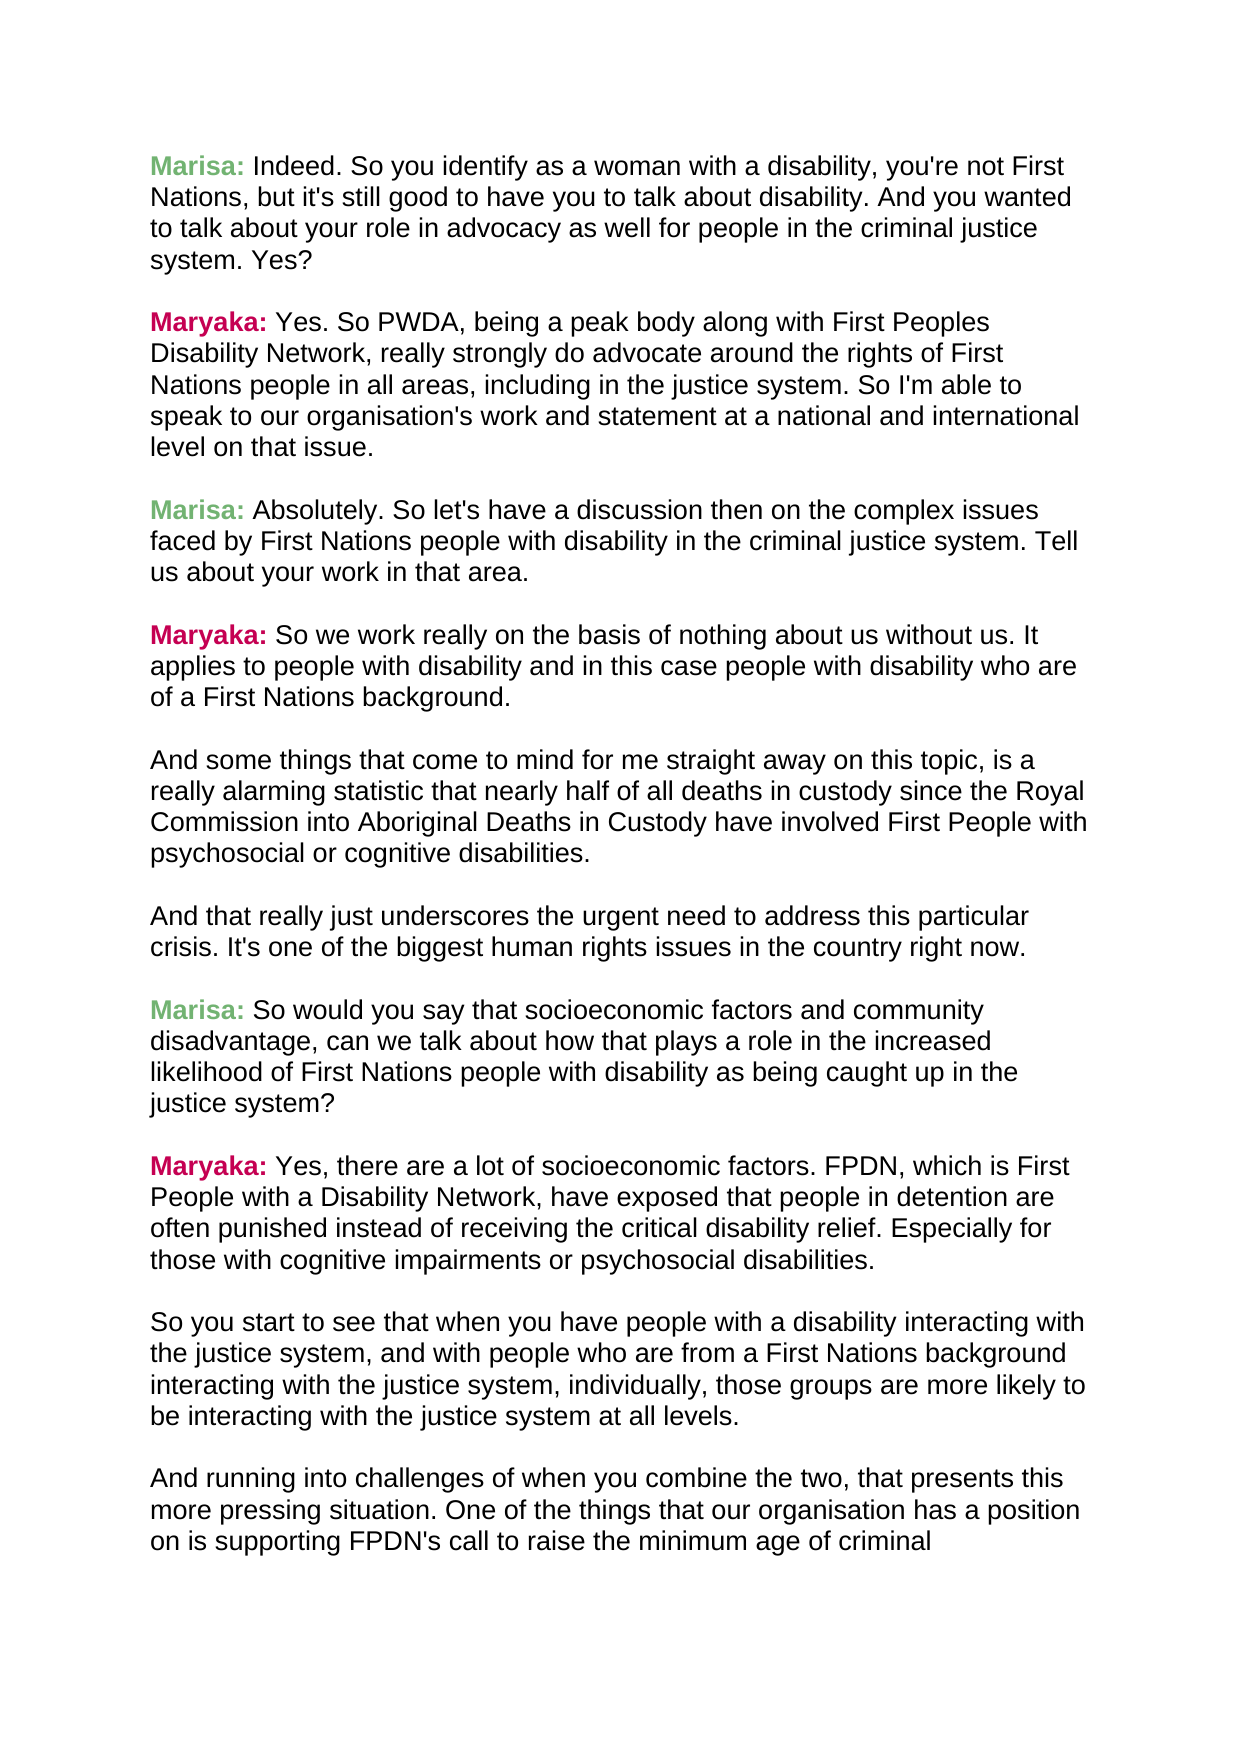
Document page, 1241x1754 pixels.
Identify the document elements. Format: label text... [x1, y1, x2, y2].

text Maryaka: So we work really on the basis of nothing about us without us. It applies to people with disability and in this case people with disability who are of a First Nations background. [150, 619, 1090, 712]
text Marisa: Absolutely. So let's have a discussion then on the complex issues faced by First Nations people with disability in the criminal justice system. Tell us about your work in that area. [150, 494, 1090, 587]
text Maryaka: Yes. So PWDA, being a peak body along with First Peoples Disability Network, really strongly do advocate around the rights of First Nations people in all areas, including in the justice system. So I'm able to speak to our organisation's work and statement at a national and international level on that issue. [150, 306, 1090, 462]
text Marisa: So would you say that socioeconomic factors and community disadvantage, can we talk about how that plays a role in the increased likelihood of First Nations people with disability as being caught up in the justice system? [150, 994, 1090, 1119]
text And some things that come to mind for me straight away on this topic, is a really alarming statistic that nearly half of all deaths in custody since the Royal Commission into Aboriginal Deaths in Custody have involved First People with psychosocial or cognitive disabilities. [150, 744, 1090, 869]
text Marisa: Indeed. So you identify as a woman with a disability, you're not First Nations, but it's still good to have you to talk about disability. And you wanted to talk about your role in advocacy as well for people in the criminal justice system. Yes? [150, 150, 1090, 275]
text Maryaka: Yes, there are a lot of socioeconomic factors. FPDN, which is First People with a Disability Network, have exposed that people in detention are often punished instead of receiving the critical disability relief. Especially for those with cognitive impairments or psychosocial disabilities. [150, 1150, 1090, 1275]
text And that really just underscores the urgent need to address this particular crisis. It's one of the biggest human rights issues in the country right now. [150, 900, 1090, 962]
text So you start to see that when you have people with a disability interacting with the justice system, and with people who are from a First Nations background interacting with the justice system, individually, those groups are more likely to be interacting with the justice system at all levels. [150, 1306, 1090, 1431]
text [150, 1462, 1090, 1556]
